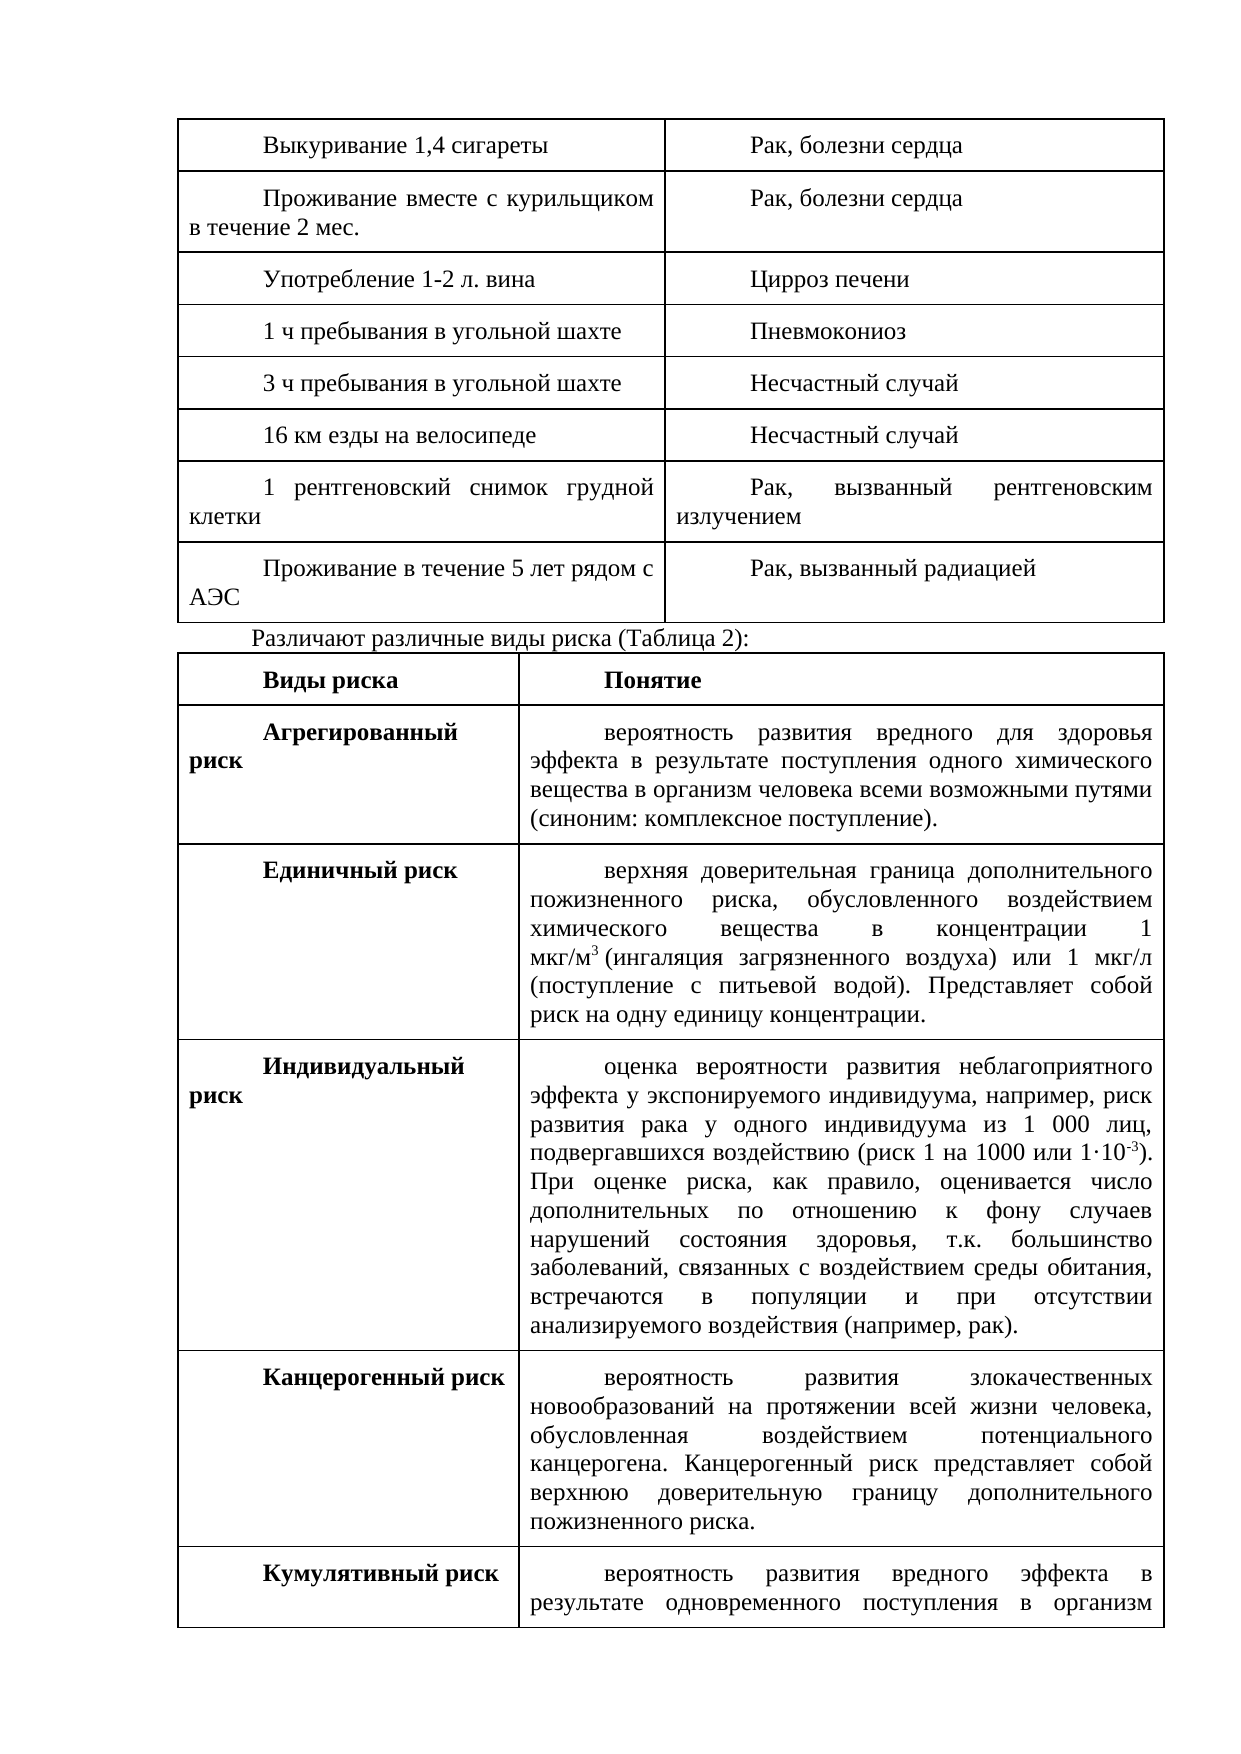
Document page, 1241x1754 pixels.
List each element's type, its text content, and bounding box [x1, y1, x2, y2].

table_cell Кумулятивный риск [179, 1547, 518, 1627]
table_cell Агрегированный риск [179, 706, 518, 843]
table_cell верхняя доверительная граница дополнительного пожизненного риска, обусловленного воздействием химического вещества в концентрации 1 мкг/м3 (ингаляция загрязненного воздуха) или 1 мкг/л (поступление с питьевой водой). Представляет собой риск на одну единицу концентрации. [520, 845, 1163, 1039]
table_cell 1 ч пребывания в угольной шахте [179, 305, 664, 356]
table_cell Рак, вызванный рентгеновским излучением [666, 462, 1163, 541]
table_cell Несчастный случай [666, 357, 1163, 408]
table_header Понятие [520, 654, 1163, 704]
table_cell Употребление 1-2 л. вина [179, 253, 664, 303]
text Различают различные виды риска (Таблица 2): [177, 623, 1152, 652]
table_cell оценка вероятности развития неблагоприятного эффекта у экспонируемого индивидуума, например, риск развития рака у одного индивидуума из 1 000 лиц, подвергавшихся воздействию (риск 1 на 1000 или 1·10-3). При оценке риска, как правило, оценивается число дополнительных по отношению к фону случаев нарушений состояния здоровья, т.к. большинство заболеваний, связанных с воздействием среды обитания, встречаются в популяции и при отсутствии анализируемого воздействия (например, рак). [520, 1040, 1163, 1350]
table_cell Рак, болезни сердца [666, 172, 1163, 251]
table_cell Индивидуальный риск [179, 1040, 518, 1350]
table_cell Рак, болезни сердца [666, 120, 1163, 170]
table_cell 3 ч пребывания в угольной шахте [179, 357, 664, 408]
table_header Виды риска [179, 654, 518, 704]
table_cell вероятность развития вредного для здоровья эффекта в результате поступления одного химического вещества в организм человека всеми возможными путями (синоним: комплексное поступление). [520, 706, 1163, 843]
table_cell Проживание вместе с курильщиком в течение 2 мес. [179, 172, 664, 251]
table_cell Проживание в течение 5 лет рядом с АЭС [179, 543, 664, 622]
table_cell Несчастный случай [666, 410, 1163, 460]
table_cell Цирроз печени [666, 253, 1163, 303]
table_cell вероятность развития злокачественных новообразований на протяжении всей жизни человека, обусловленная воздействием потенциального канцерогена. Канцерогенный риск представляет собой верхнюю доверительную границу дополнительного пожизненного риска. [520, 1351, 1163, 1546]
table_cell Единичный риск [179, 845, 518, 1039]
table_cell Канцерогенный риск [179, 1351, 518, 1546]
table_cell Выкуривание 1,4 сигареты [179, 120, 664, 170]
table_cell Пневмокониоз [666, 305, 1163, 356]
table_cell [520, 1547, 1163, 1627]
table_cell 1 рентгеновский снимок грудной клетки [179, 462, 664, 541]
table_cell Рак, вызванный радиацией [666, 543, 1163, 622]
table_cell 16 км езды на велосипеде [179, 410, 664, 460]
